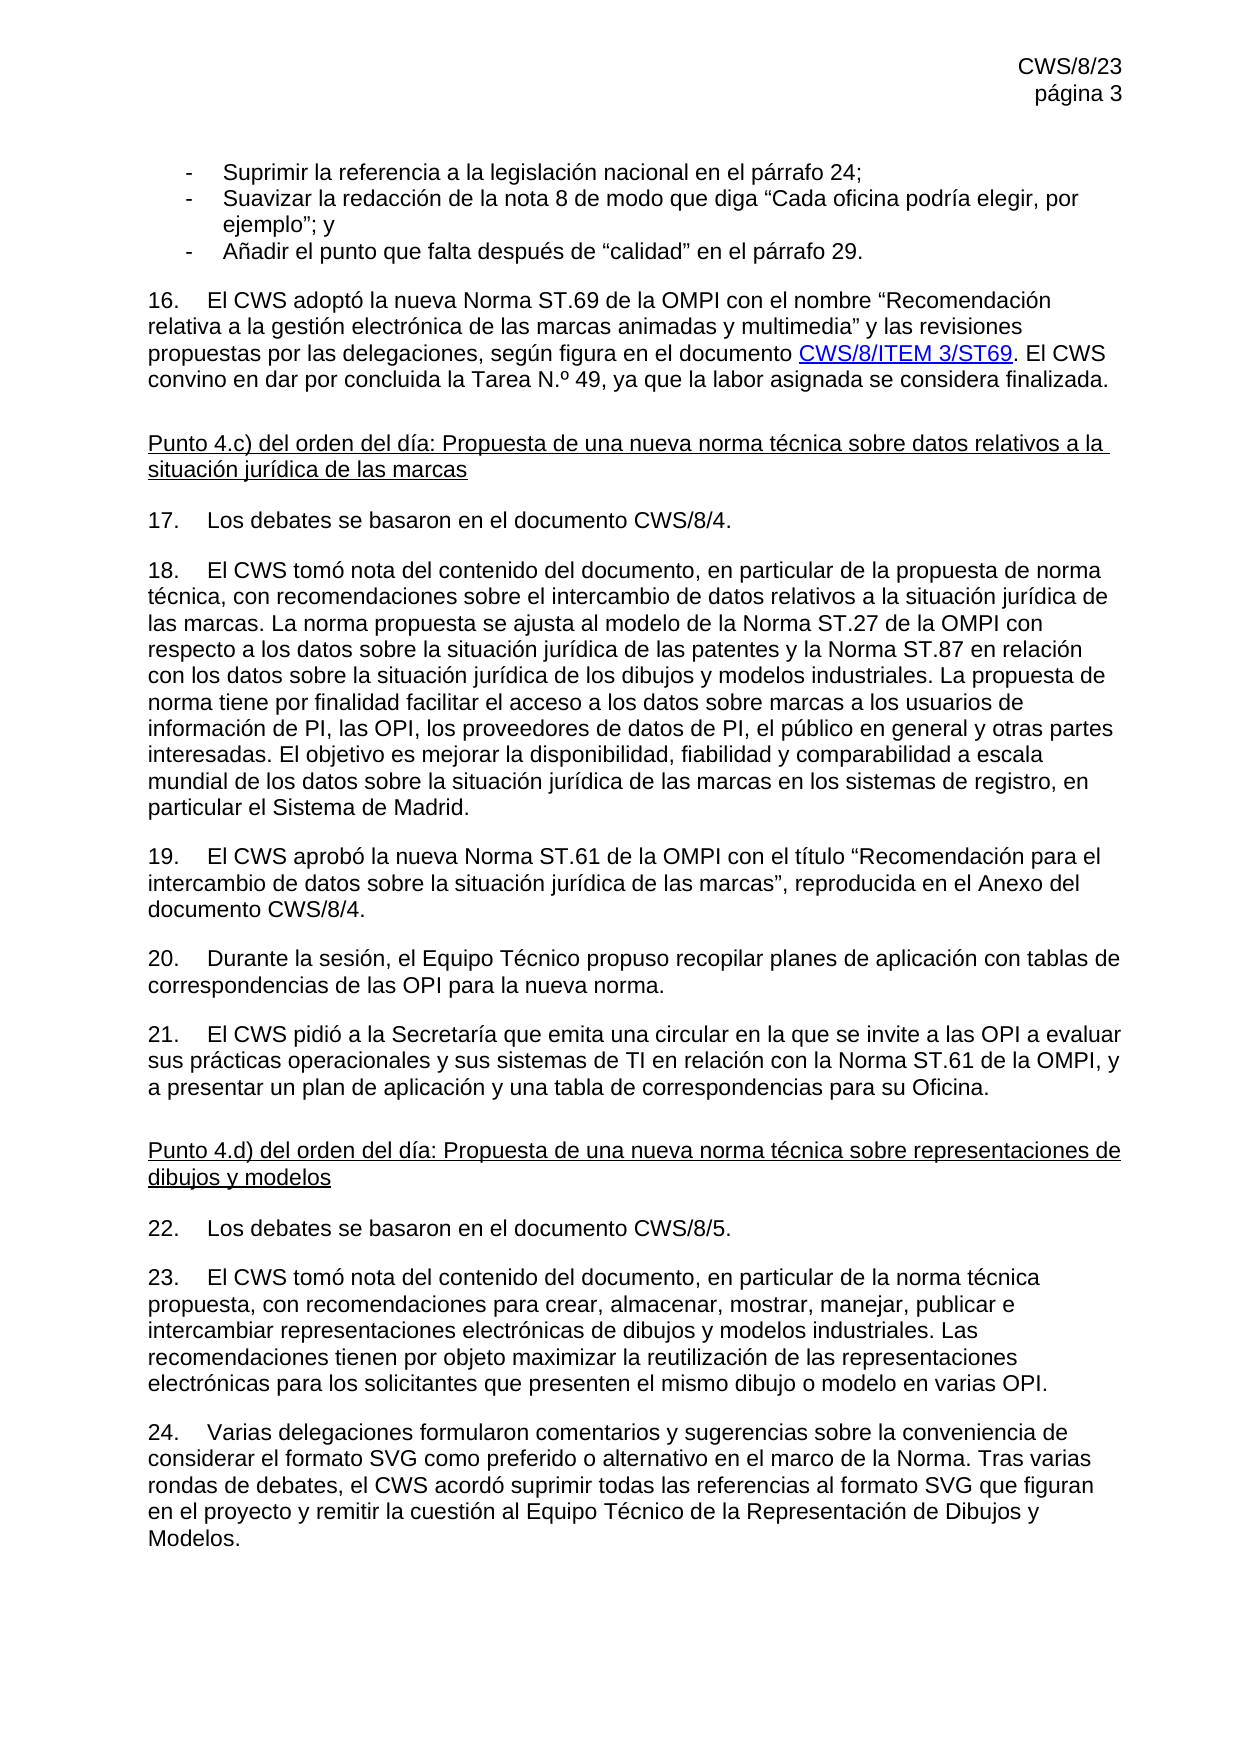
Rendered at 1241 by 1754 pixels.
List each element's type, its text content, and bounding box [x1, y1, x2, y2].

subtitle Punto 4.c) del orden del día: Propuesta de una nueva norma técnica sobre datos relativos a la situación jurídica de las marcas [148, 430, 1122, 482]
text El CWS tomó nota del contenido del documento, en particular de la propuesta de norma técnica, con recomendaciones sobre el intercambio de datos relativos a la situación jurídica de las marcas. La norma propuesta se ajusta al modelo de la Norma ST.27 de la OMPI con respecto a los datos sobre la situación jurídica de las patentes y la Norma ST.87 en relación con los datos sobre la situación jurídica de los dibujos y modelos industriales. La propuesta de norma tiene por finalidad facilitar el acceso a los datos sobre marcas a los usuarios de información de PI, las OPI, los proveedores de datos de PI, el público en general y otras partes interesadas. El objetivo es mejorar la disponibilidad, fiabilidad y comparabilidad a escala mundial de los datos sobre la situación jurídica de las marcas en los sistemas de registro, en particular el Sistema de Madrid. [148, 557, 1122, 820]
text El CWS tomó nota del contenido del documento, en particular de la norma técnica propuesta, con recomendaciones para crear, almacenar, mostrar, manejar, publicar e intercambiar representaciones electrónicas de dibujos y modelos industriales. Las recomendaciones tienen por objeto maximizar la reutilización de las representaciones electrónicas para los solicitantes que presenten el mismo dibujo o modelo en varias OPI. [148, 1264, 1122, 1396]
subtitle Punto 4.d) del orden del día: Propuesta de una nueva norma técnica sobre representaciones de dibujos y modelos [148, 1137, 1122, 1190]
text Los debates se basaron en el documento CWS/8/5. [148, 1215, 1122, 1241]
text Los debates se basaron en el documento CWS/8/4. [148, 507, 1122, 534]
list Añadir el punto que falta después de “calidad” en el párrafo 29. [185, 238, 1122, 264]
list Suprimir la referencia a la legislación nacional en el párrafo 24; [185, 158, 1122, 185]
list Suavizar la redacción de la nota 8 de modo que diga “Cada oficina podría elegir, por ejemplo”; y [185, 185, 1122, 238]
text El CWS adoptó la nueva Norma ST.69 de la OMPI con el nombre “Recomendación relativa a la gestión electrónica de las marcas animadas y multimedia” y las revisiones propuestas por las delegaciones, según figura en el documento CWS/8/ITEM 3/ST69. El CWS convino en dar por concluida la Tarea N.º 49, ya que la labor asignada se considera finalizada. [148, 287, 1122, 392]
text Durante la sesión, el Equipo Técnico propuso recopilar planes de aplicación con tablas de correspondencias de las OPI para la nueva norma. [148, 945, 1122, 998]
text Varias delegaciones formularon comentarios y sugerencias sobre la conveniencia de considerar el formato SVG como preferido o alternativo en el marco de la Norma. Tras varias rondas de debates, el CWS acordó suprimir todas las referencias al formato SVG que figuran en el proyecto y remitir la cuestión al Equipo Técnico de la Representación de Dibujos y Modelos. [148, 1419, 1122, 1551]
text El CWS aprobó la nueva Norma ST.61 de la OMPI con el título “Recomendación para el intercambio de datos sobre la situación jurídica de las marcas”, reproducida en el Anexo del documento CWS/8/4. [148, 843, 1122, 922]
text El CWS pidió a la Secretaría que emita una circular en la que se invite a las OPI a evaluar sus prácticas operacionales y sus sistemas de TI en relación con la Norma ST.61 de la OMPI, y a presentar un plan de aplicación y una tabla de correspondencias para su Oficina. [148, 1021, 1122, 1100]
